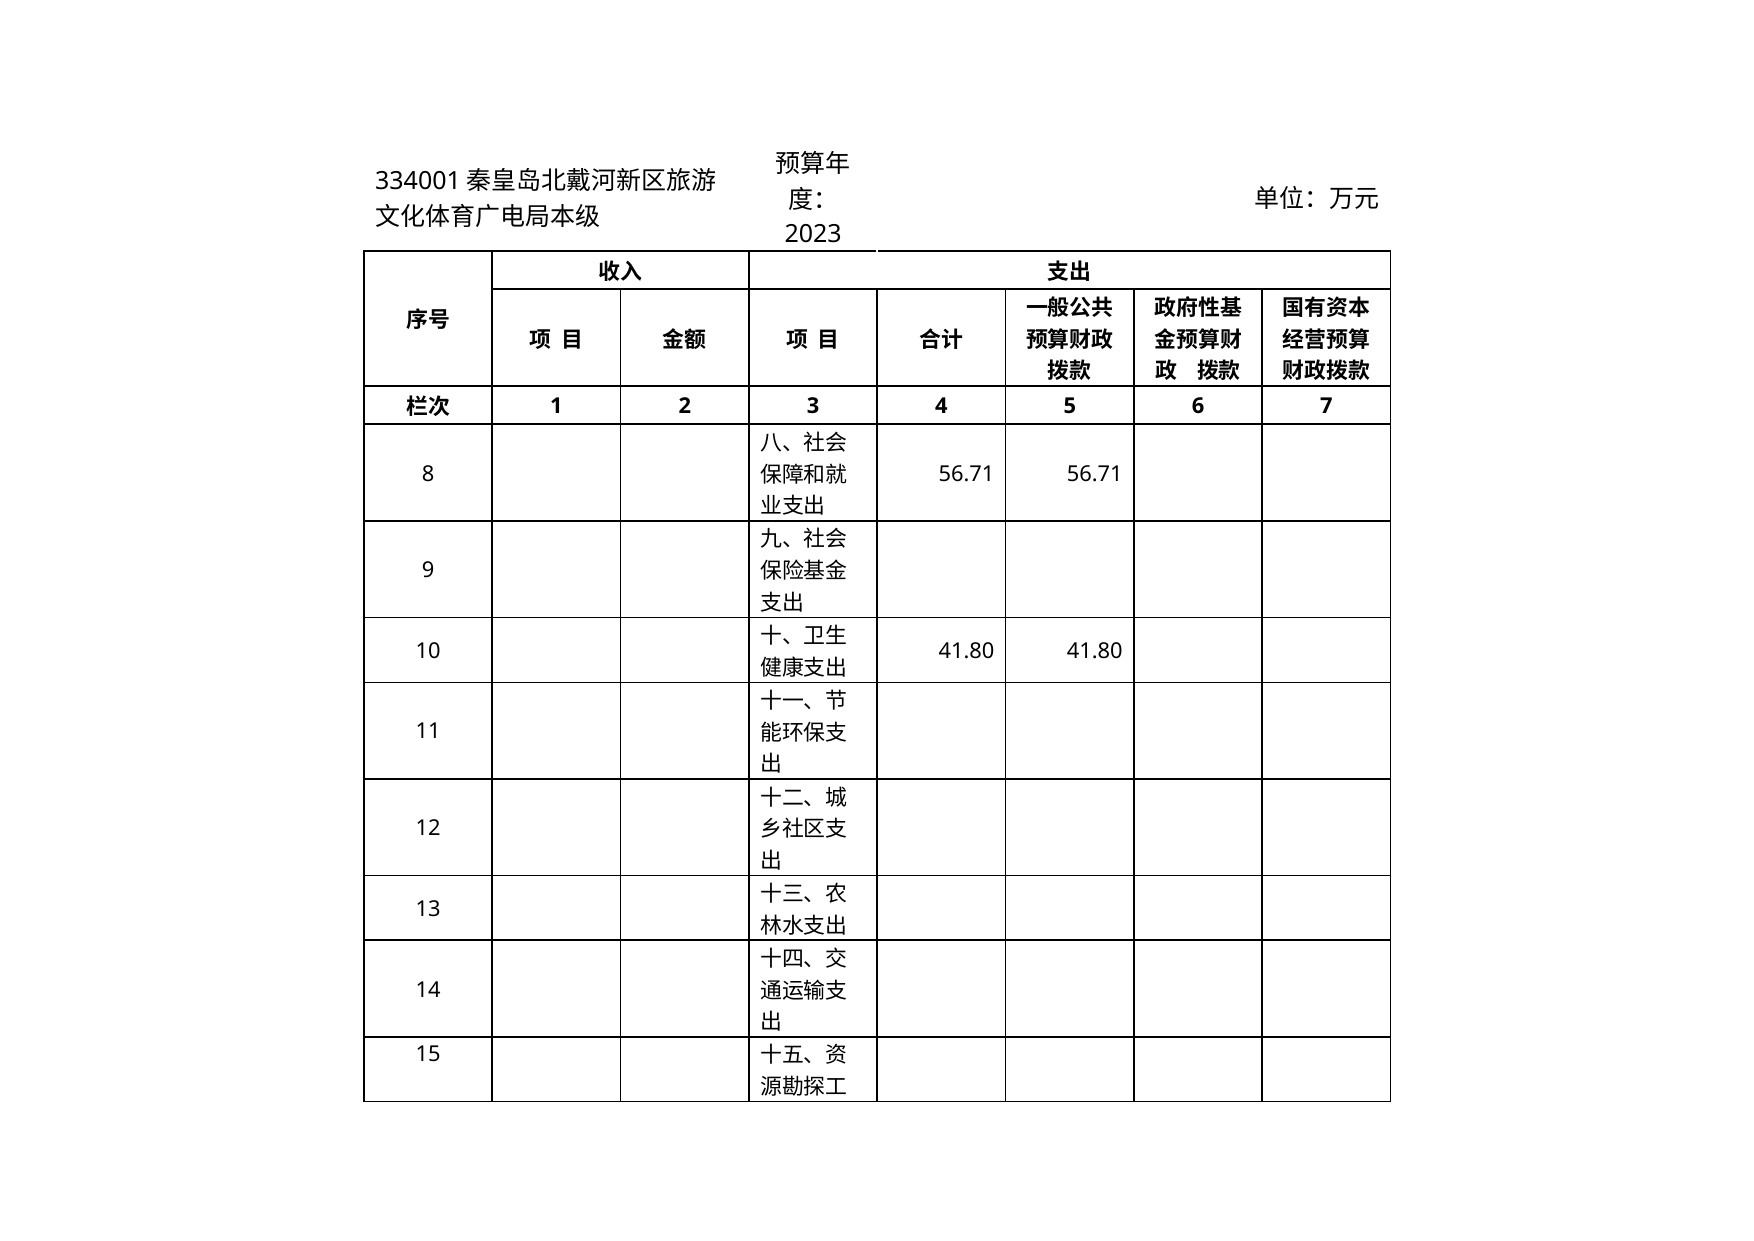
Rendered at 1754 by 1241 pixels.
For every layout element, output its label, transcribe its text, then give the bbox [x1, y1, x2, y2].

table_cell [493, 941, 620, 1036]
table_cell [621, 683, 748, 778]
table_cell [878, 876, 1005, 939]
table_cell 1 [493, 387, 620, 423]
table_header 单位：万元 [878, 143, 1390, 250]
table_cell 14 [365, 941, 491, 1036]
table_cell [1135, 1038, 1261, 1101]
table_cell 15 [365, 1038, 491, 1101]
table_cell 序号 [365, 252, 491, 385]
table_cell [621, 941, 748, 1036]
table_cell 一般公共预算财政拨款 [1006, 290, 1133, 385]
table_cell [493, 618, 620, 681]
table_cell 8 [365, 425, 491, 520]
table_cell [1135, 683, 1261, 778]
table_cell [493, 522, 620, 616]
table_cell 2 [621, 387, 748, 423]
table_cell [1006, 941, 1133, 1036]
table_cell 九、社会保险基金支出 [750, 522, 876, 616]
table_cell [878, 941, 1005, 1036]
table_cell [1263, 683, 1390, 778]
table_cell 4 [878, 387, 1005, 423]
table_cell [1135, 522, 1261, 616]
table_cell [621, 876, 748, 939]
table_cell [493, 683, 620, 778]
table_cell [621, 618, 748, 681]
table_cell 5 [1006, 387, 1133, 423]
table_cell 十二、城乡社区支出 [750, 780, 876, 874]
table_cell 十三、农林水支出 [750, 876, 876, 939]
table_cell [621, 425, 748, 520]
table_cell [1135, 941, 1261, 1036]
table_cell [1263, 1038, 1390, 1101]
table_cell [878, 683, 1005, 778]
table_cell 十一、节能环保支出 [750, 683, 876, 778]
table_cell 十五、资源勘探工业信息等支出 [750, 1038, 876, 1101]
table_cell [621, 1038, 748, 1101]
table_cell [1135, 425, 1261, 520]
table_cell [1263, 876, 1390, 939]
table_cell [493, 425, 620, 520]
table_header 预算年度：2023 [750, 143, 876, 250]
table_cell 10 [365, 618, 491, 681]
table_cell [1263, 618, 1390, 681]
table_cell 收入 [493, 252, 748, 288]
table_cell [878, 522, 1005, 616]
table_cell [1263, 780, 1390, 874]
table_cell [1263, 425, 1390, 520]
table_cell [878, 1038, 1005, 1101]
table_cell [493, 780, 620, 874]
table_cell 十、卫生健康支出 [750, 618, 876, 681]
table_cell 7 [1263, 387, 1390, 423]
table_cell 12 [365, 780, 491, 874]
table_cell [621, 780, 748, 874]
table_cell 国有资本经营预算财政拨款 [1263, 290, 1390, 385]
table_cell [1006, 522, 1133, 616]
table_cell [493, 876, 620, 939]
table_cell 栏次 [365, 387, 491, 423]
table_cell 9 [365, 522, 491, 616]
table_cell [1006, 876, 1133, 939]
table_cell 项 目 [750, 290, 876, 385]
table_cell 11 [365, 683, 491, 778]
table_header 334001秦皇岛北戴河新区旅游文化体育广电局本级 [365, 143, 748, 250]
table_cell [1263, 941, 1390, 1036]
table_cell 政府性基金预算财政 拨款 [1135, 290, 1261, 385]
table_cell [1006, 683, 1133, 778]
table_cell 6 [1135, 387, 1261, 423]
table_cell 十四、交通运输支出 [750, 941, 876, 1036]
table_cell 合计 [878, 290, 1005, 385]
table_cell [621, 522, 748, 616]
table_cell [1135, 876, 1261, 939]
table_cell 3 [750, 387, 876, 423]
table_cell 41.80 [1006, 618, 1133, 681]
table_cell 金额 [621, 290, 748, 385]
table_cell [1006, 1038, 1133, 1101]
table_cell 13 [365, 876, 491, 939]
table_cell [1006, 780, 1133, 874]
table_cell [493, 1038, 620, 1101]
table_cell [1263, 522, 1390, 616]
table_cell 41.80 [878, 618, 1005, 681]
table_cell 支出 [750, 252, 1390, 288]
table_cell [878, 780, 1005, 874]
table_cell 56.71 [878, 425, 1005, 520]
table_cell 项 目 [493, 290, 620, 385]
table_cell [1135, 618, 1261, 681]
table_cell 八、社会保障和就业支出 [750, 425, 876, 520]
table_cell 56.71 [1006, 425, 1133, 520]
table_cell [1135, 780, 1261, 874]
